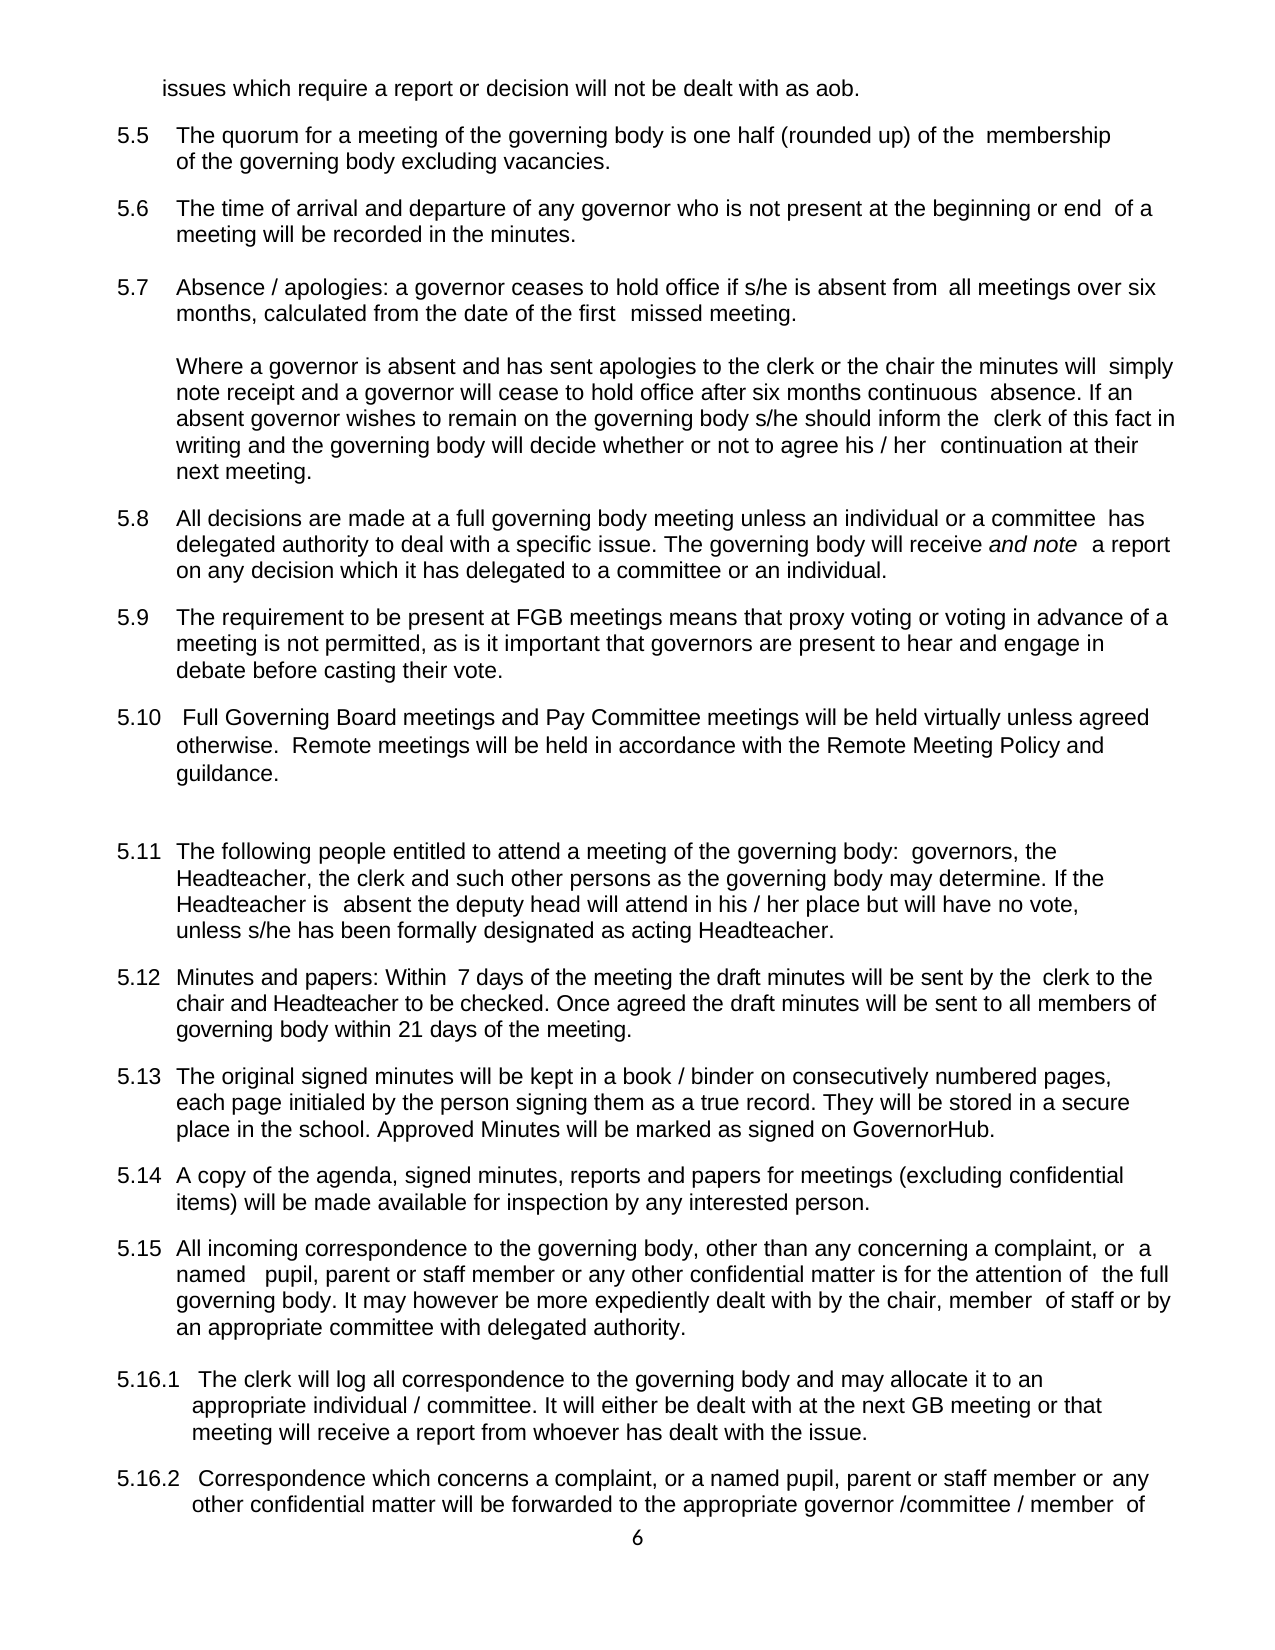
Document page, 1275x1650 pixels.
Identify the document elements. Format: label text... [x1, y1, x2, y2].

list The time of arrival and departure of any governor who is not present at the beginning or end of a meeting will be recorded in the minutes. [117, 194, 1162, 247]
list The clerk will log all correspondence to the governing body and may allocate it to an appropriate individual / committee. It will either be dealt with at the next GB meeting or that meeting will receive a report from whoever has dealt with the issue. [117, 1367, 1159, 1445]
subtitle All decisions are made at a full governing body meeting unless an individual or a committee has delegated authority to deal with a specific issue. The governing body will receive and note a report on any decision which it has delegated to a committee or an individual. [117, 504, 1179, 584]
subtitle All incoming correspondence to the governing body, other than any concerning a complaint, or a named pupil, parent or staff member or any other confidential matter is for the attention of the full governing body. It may however be more expediently dealt with by the chair, member of staff or by an appropriate committee with delegated authority. [117, 1236, 1180, 1340]
text Where a governor is absent and has sent apologies to the clerk or the chair the minutes will simply note receipt and a governor will cease to hold office after six months continuous absence. If an absent governor wishes to remain on the governing body s/he should inform the clerk of this fact in writing and the governing body will decide whether or not to agree his / her continuation at their next meeting. [176, 353, 1186, 484]
subtitle The following people entitled to attend a meeting of the governing body: governors, the Headteacher, the clerk and such other persons as the governing body may determine. If the Headteacher is absent the deputy head will attend in his / her place but will have no vote, unless s/he has been formally designated as acting Headteacher. [117, 838, 1146, 943]
subtitle The quorum for a meeting of the governing body is one half (rounded up) of the membership of the governing body excluding vacancies. [117, 122, 1127, 174]
list Absence / apologies: a governor ceases to hold office if s/he is absent from all meetings over six months, calculated from the date of the first missed meeting. [117, 273, 1200, 326]
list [117, 1466, 1188, 1518]
list Full Governing Board meetings and Pay Committee meetings will be held virtually unless agreed otherwise. Remote meetings will be held in accordance with the Remote Meeting Policy and guildance. [117, 703, 1200, 787]
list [137, 75, 1162, 101]
list The original signed minutes will be kept in a book / binder on consecutively numbered pages, each page initialed by the person signing them as a true record. They will be stored in a secure place in the school. Approved Minutes will be marked as signed on GovernorHub. [117, 1063, 1159, 1142]
list Minutes and papers: Within 7 days of the meeting the draft minutes will be sent by the clerk to the chair and Headteacher to be checked. Once agreed the draft minutes will be sent to all members of governing body within 21 days of the meeting. [117, 964, 1159, 1043]
subtitle A copy of the agenda, signed minutes, reports and papers for meetings (excluding confidential items) will be made available for inspection by any interested person. [117, 1162, 1180, 1215]
subtitle The requirement to be present at FGB meetings means that proxy voting or voting in advance of a meeting is not permitted, as is it important that governors are present to hear and engage in debate before casting their vote. [117, 604, 1179, 683]
